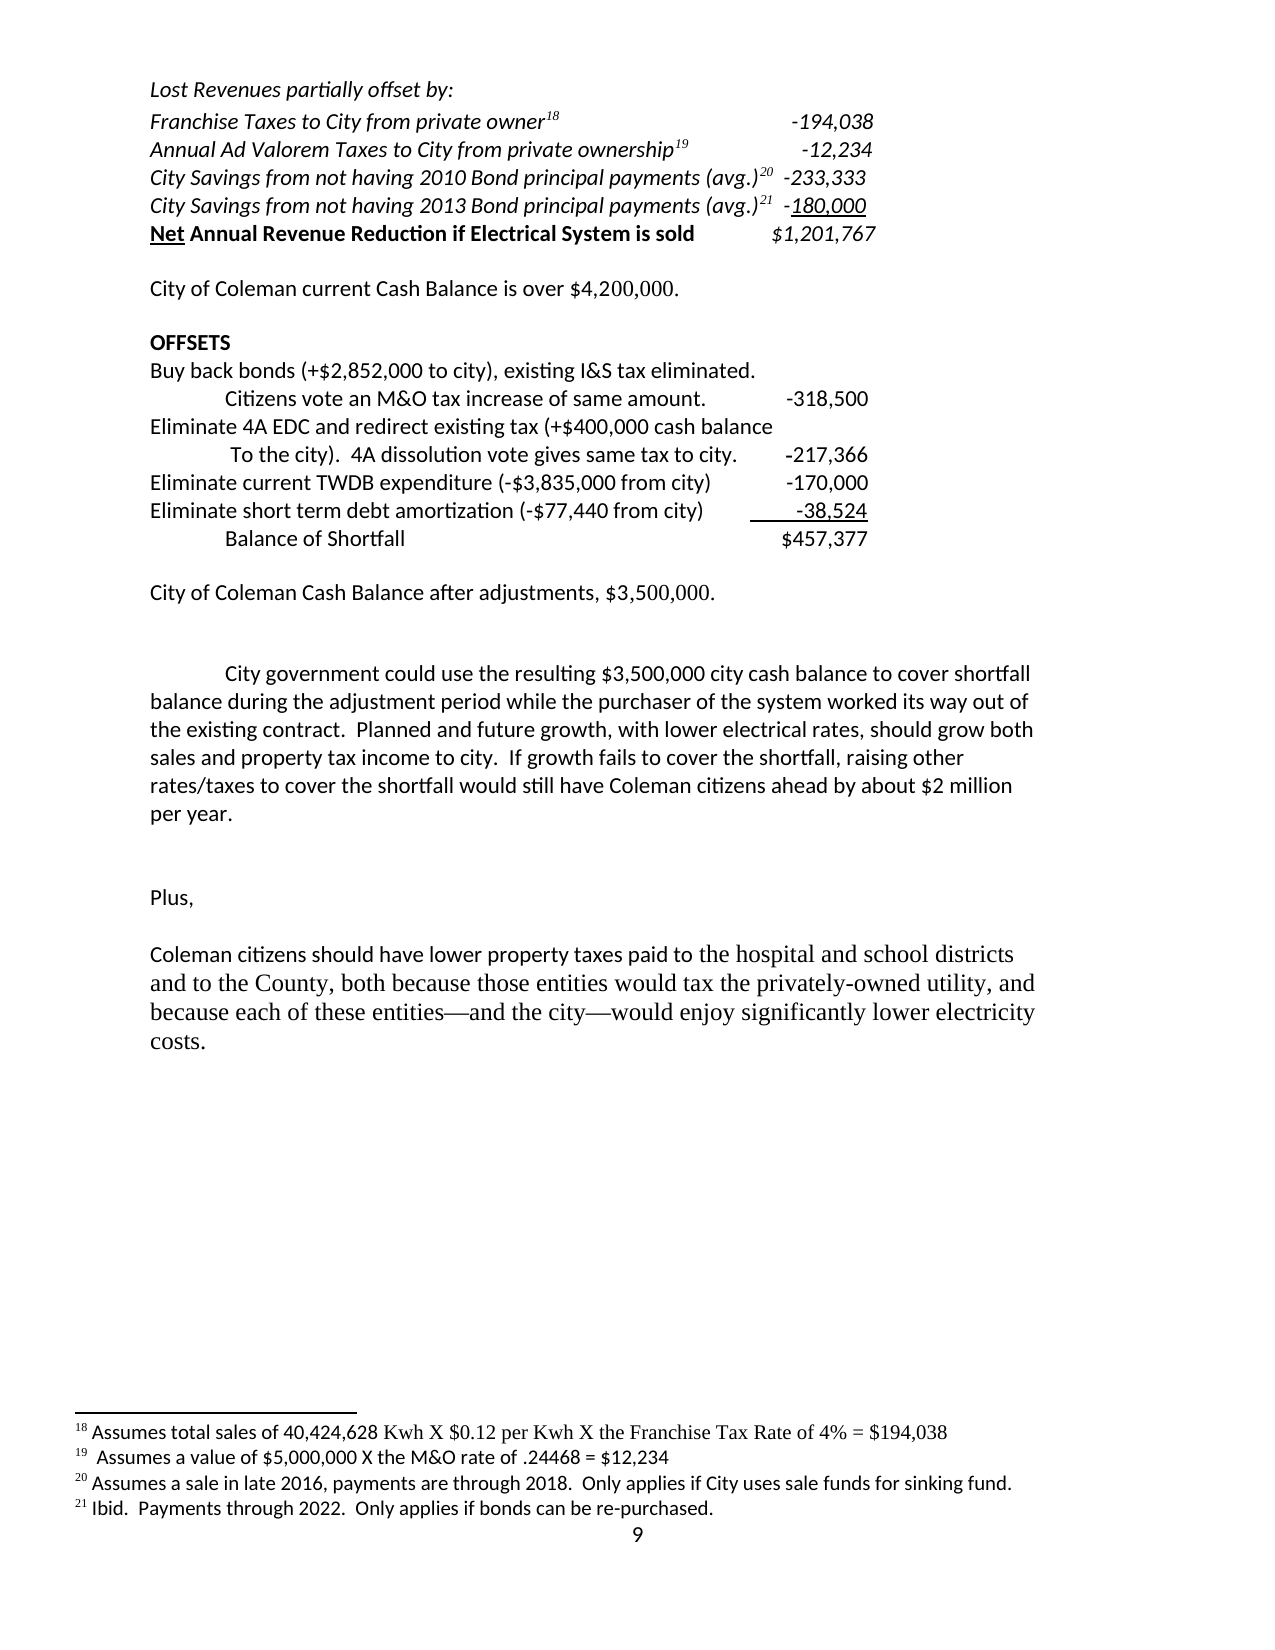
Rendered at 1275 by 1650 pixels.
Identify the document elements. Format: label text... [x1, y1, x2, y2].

text Net Annual Revenue Reduction if Electrical System is sold $1,201,767 [150, 219, 1125, 247]
text City of Coleman current Cash Balance is over $4,200,000. [75, 274, 1200, 302]
text To the city). 4A dissolution vote gives same tax to city. -217,366 [150, 440, 1200, 468]
text Annual Ad Valorem Taxes to City from private ownership -12,234 [150, 135, 1125, 163]
text Lost Revenues partially offset by: [150, 75, 1125, 103]
text Eliminate 4A EDC and redirect existing tax (+$400,000 cash balance [75, 412, 1200, 440]
text Eliminate short term debt amortization (-$77,440 from city) -38,524 [75, 496, 1200, 524]
text Balance of Shortfall $457,377 [75, 524, 1200, 552]
text City of Coleman Cash Balance after adjustments, $3,500,000. [75, 578, 1200, 607]
text OFFSETS [75, 328, 1200, 356]
text Plus, [150, 883, 1050, 911]
text City Savings from not having 2013 Bond principal payments (avg.) -180,000 [150, 191, 1125, 219]
text Franchise Taxes to City from private owner -194,038 [150, 107, 1125, 135]
text Buy back bonds (+$2,852,000 to city), existing I&S tax eliminated. [75, 356, 1200, 384]
text Citizens vote an M&O tax increase of same amount. -318,500 [150, 384, 1200, 412]
text City Savings from not having 2010 Bond principal payments (avg.) -233,333 [150, 163, 1125, 191]
text City government could use the resulting $3,500,000 city cash balance to cover shortfall balance during the adjustment period while the purchaser of the system worked its way out of the existing contract. Planned and future growth, with lower electrical rates, should grow both sales and property tax income to city. If growth fails to cover the shortfall, raising other rates/taxes to cover the shortfall would still have Coleman citizens ahead by about $2 million per year. [150, 659, 1050, 827]
text Eliminate current TWDB expenditure (-$3,835,000 from city) -170,000 [75, 468, 1200, 496]
text Coleman citizens should have lower property taxes paid to the hospital and school districts and to the County, both because those entities would tax the privately-owned utility, and because each of these entities—and the city—would enjoy significantly lower electricity costs. [150, 939, 1050, 1055]
